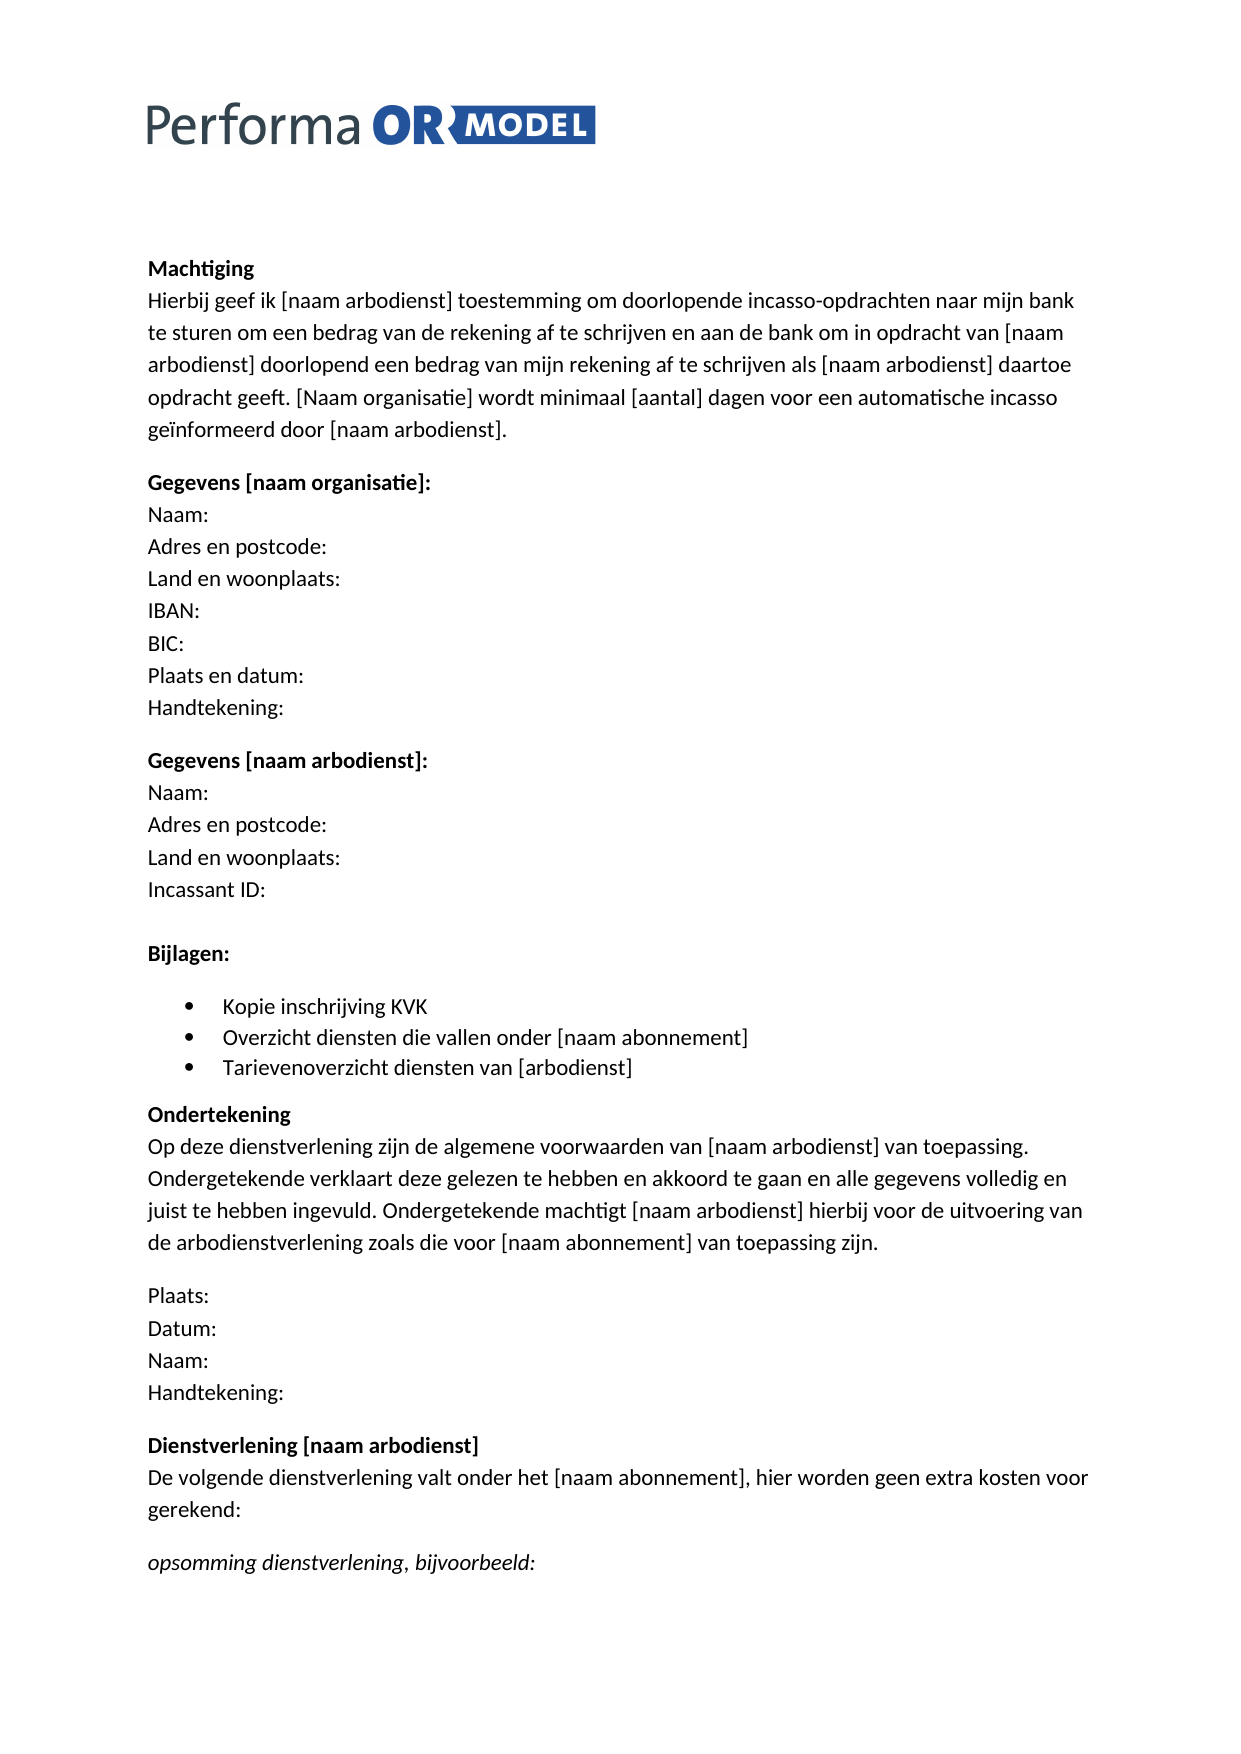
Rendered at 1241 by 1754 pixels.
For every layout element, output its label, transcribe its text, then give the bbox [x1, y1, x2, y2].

list Overzicht diensten die vallen onder [naam abonnement] [185, 1023, 1092, 1051]
text Ondertekening Op deze dienstverlening zijn de algemene voorwaarden van [naam arbodienst] van toepassing. Ondergetekende verklaart deze gelezen te hebben en akkoord te gaan en alle gegevens volledig en juist te hebben ingevuld. Ondergetekende machtigt [naam arbodienst] hierbij voor de uitvoering van de arbodienstverlening zoals die voor [naam abonnement] van toepassing zijn. [148, 1100, 1092, 1256]
text Plaats: Datum: Naam: Handtekening: [148, 1281, 1092, 1406]
text opsomming dienstverlening, bijvoorbeeld: [148, 1548, 1092, 1576]
text Machtiging Hierbij geef ik [naam arbodienst] toestemming om doorlopende incasso-opdrachten naar mijn bank te sturen om een bedrag van de rekening af te schrijven en aan de bank om in opdracht van [naam arbodienst] doorlopend een bedrag van mijn rekening af te schrijven als [naam arbodienst] daartoe opdracht geeft. [Naam organisatie] wordt minimaal [aantal] dagen voor een automatische incasso geïnformeerd door [naam arbodienst]. [148, 254, 1092, 443]
text Gegevens [naam organisatie]: Naam: Adres en postcode: Land en woonplaats: IBAN: BIC: Plaats en datum: Handtekening: [148, 468, 1092, 721]
list Kopie inschrijving KVK [185, 992, 1092, 1020]
text Gegevens [naam arbodienst]: Naam: Adres en postcode: Land en woonplaats: Incassant ID: Bijlagen: [148, 746, 1092, 967]
list Tarievenoverzicht diensten van [arbodienst] [185, 1053, 1092, 1081]
picture [147, 100, 596, 149]
text Dienstverlening [naam arbodienst] De volgende dienstverlening valt onder het [naam abonnement], hier worden geen extra kosten voor gerekend: [148, 1431, 1092, 1523]
